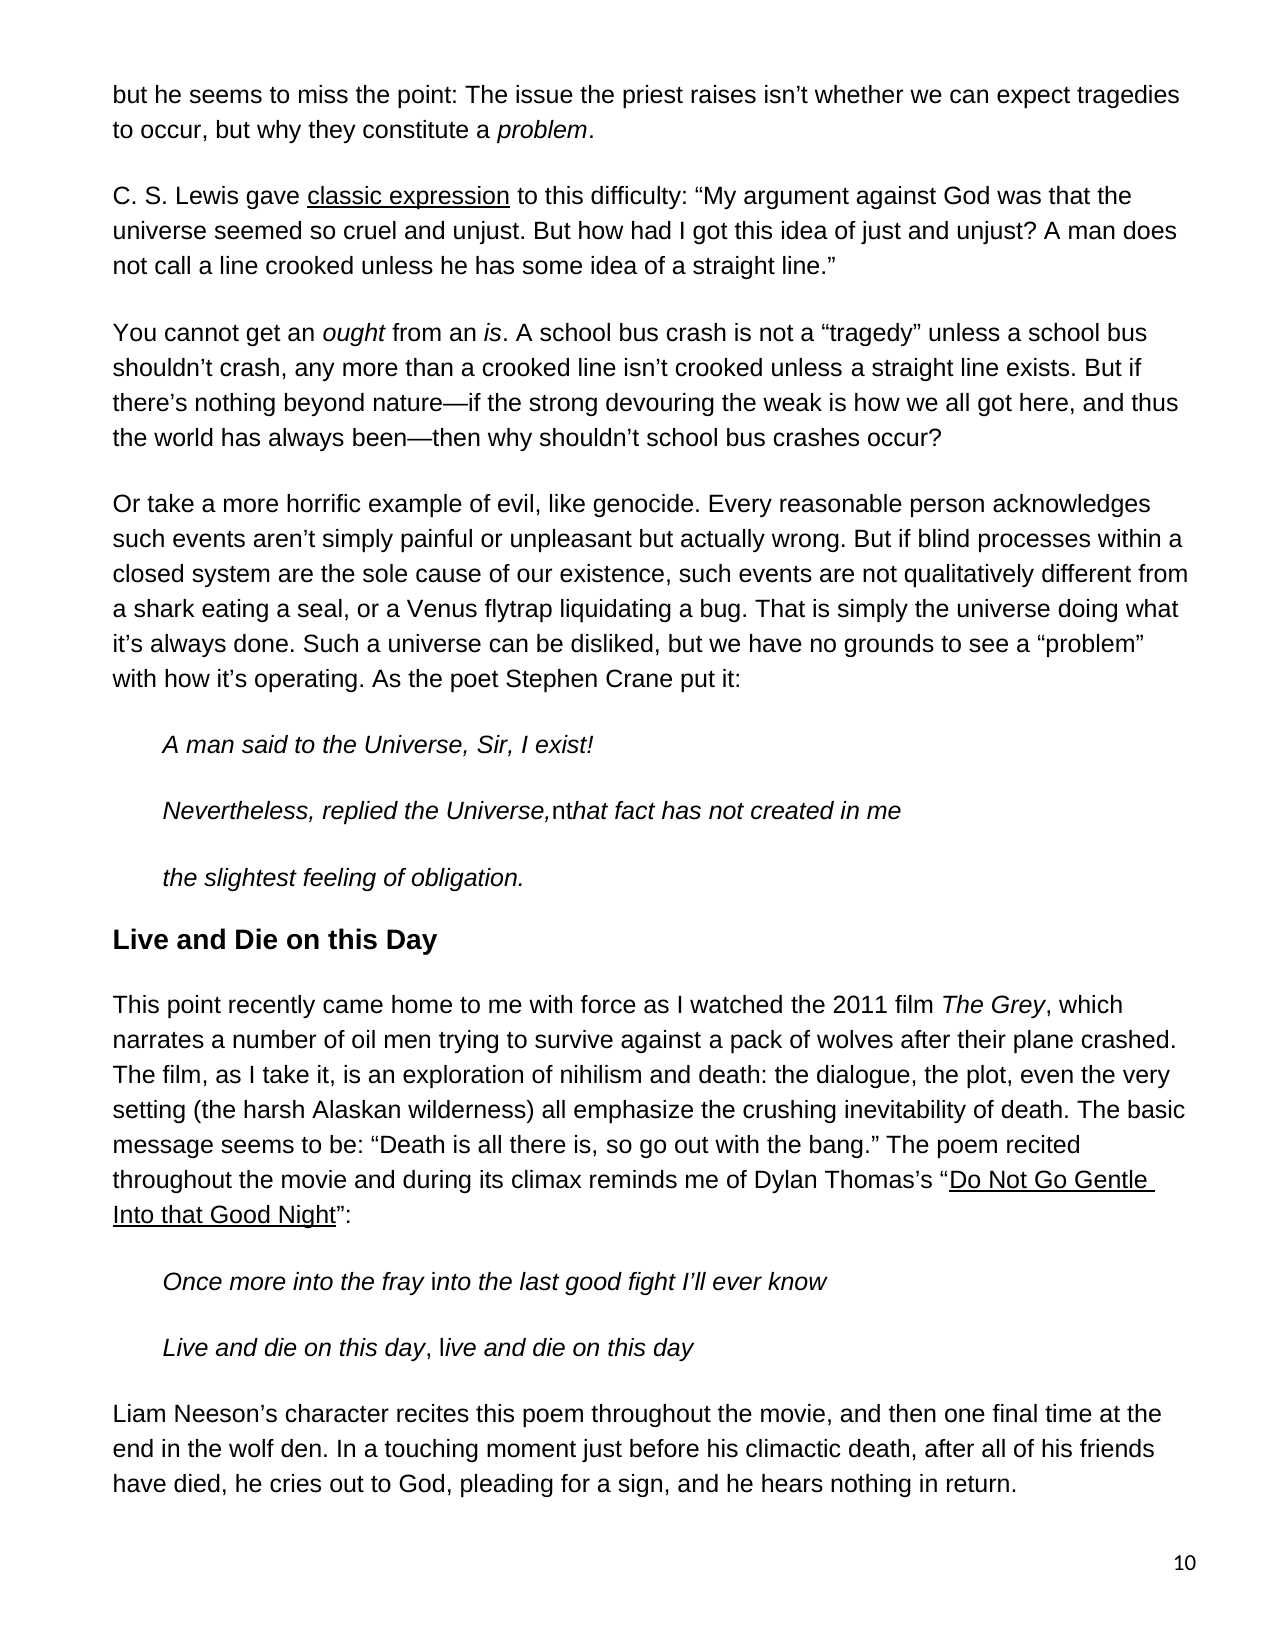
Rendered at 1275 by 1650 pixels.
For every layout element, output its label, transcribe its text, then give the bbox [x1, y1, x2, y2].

text A man said to the Universe, Sir, I exist! [162, 724, 1196, 759]
text C. S. Lewis gave classic expression to this difficulty: “My argument against God was that the universe seemed so cruel and unjust. But how had I got this idea of just and unjust? A man does not call a line crooked unless he has some idea of a straight line.” [112, 175, 1196, 280]
text Liam Neeson’s character recites this poem throughout the movie, and then one final time at the end in the wolf den. In a touching moment just before his climactic death, after all of his friends have died, he cries out to God, pleading for a sign, and he hears nothing in return. [112, 1393, 1196, 1498]
text You cannot get an ought from an is. A school bus crash is not a “tragedy” unless a school bus shouldn’t crash, any more than a crooked line isn’t crooked unless a straight line exists. But if there’s nothing beyond nature—if the strong devouring the weak is how we all got here, and thus the world has always been—then why shouldn’t school bus crashes occur? [112, 311, 1196, 451]
subtitle Live and Die on this Day [112, 923, 1196, 955]
text Live and die on this day, live and die on this day [162, 1327, 1196, 1362]
text Once more into the fray into the last good fight I’ll ever know [162, 1260, 1196, 1295]
text Or take a more horrific example of evil, like genocide. Every reasonable person acknowledges such events aren’t simply painful or unpleasant but actually wrong. But if blind processes within a closed system are the sole cause of our existence, such events are not qualitatively different from a shark eating a seal, or a Venus flytrap liquidating a bug. That is simply the universe doing what it’s always done. Such a universe can be disliked, but we have no grounds to see a “problem” with how it’s operating. As the poet Stephen Crane put it: [112, 483, 1196, 693]
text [112, 74, 1196, 144]
text This point recently came home to me with force as I watched the 2011 film The Grey, which narrates a number of oil men trying to survive against a pack of wolves after their plane crashed. The film, as I take it, is an exploration of nihilism and death: the dialogue, the plot, even the very setting (the harsh Alaskan wilderness) all emphasize the crushing inevitability of death. The basic message seems to be: “Death is all there is, so go out with the bang.” The poem recited throughout the movie and during its climax reminds me of Dylan Thomas’s “Do Not Go Gentle Into that Good Night”: [112, 984, 1196, 1229]
text Nevertheless, replied the Universe,nthat fact has not created in me [162, 790, 1196, 825]
text the slightest feeling of obligation. [162, 856, 1196, 891]
